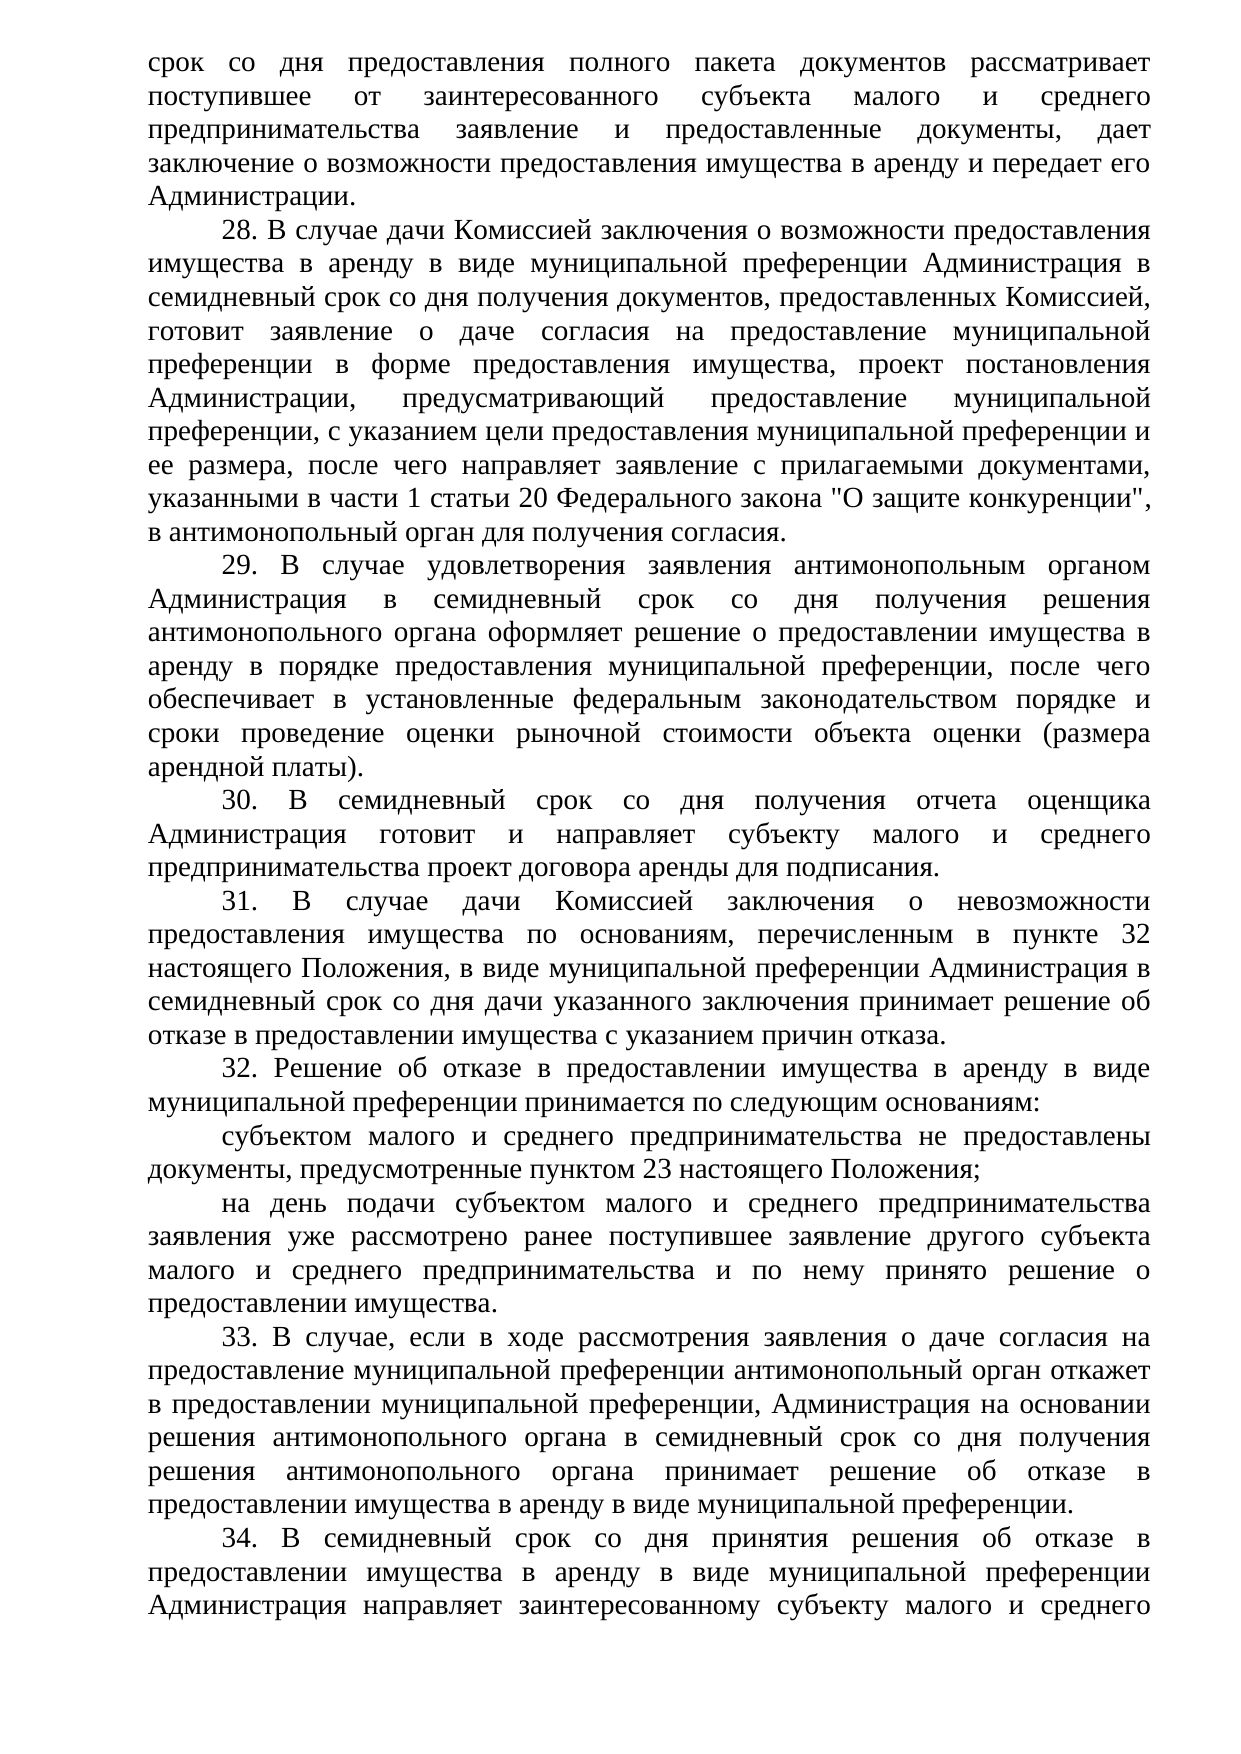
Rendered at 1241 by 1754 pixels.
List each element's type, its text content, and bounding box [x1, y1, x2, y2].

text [148, 44, 1152, 212]
text 30. В семидневный срок со дня получения отчета оценщика Администрация готовит и направляет субъекту малого и среднего предпринимательства проект договора аренды для подписания. [148, 782, 1152, 883]
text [148, 1520, 1152, 1621]
text 31. В случае дачи Комиссией заключения о невозможности предоставления имущества по основаниям, перечисленным в пункте 32 настоящего Положения, в виде муниципальной преференции Администрация в семидневный срок со дня дачи указанного заключения принимает решение об отказе в предоставлении имущества с указанием причин отказа. [148, 883, 1152, 1051]
text 33. В случае, если в ходе рассмотрения заявления о даче согласия на предоставление муниципальной преференции антимонопольный орган откажет в предоставлении муниципальной преференции, Администрация на основании решения антимонопольного органа в семидневный срок со дня получения решения антимонопольного органа принимает решение об отказе в предоставлении имущества в аренду в виде муниципальной преференции. [148, 1319, 1152, 1520]
text 32. Решение об отказе в предоставлении имущества в аренду в виде муниципальной преференции принимается по следующим основаниям: [148, 1051, 1152, 1118]
text 29. В случае удовлетворения заявления антимонопольным органом Администрация в семидневный срок со дня получения решения антимонопольного органа оформляет решение о предоставлении имущества в аренду в порядке предоставления муниципальной преференции, после чего обеспечивает в установленные федеральным законодательством порядке и сроки проведение оценки рыночной стоимости объекта оценки (размера арендной платы). [148, 547, 1152, 782]
text субъектом малого и среднего предпринимательства не предоставлены документы, предусмотренные пунктом 23 настоящего Положения; [148, 1118, 1152, 1185]
text на день подачи субъектом малого и среднего предпринимательства заявления уже рассмотрено ранее поступившее заявление другого субъекта малого и среднего предпринимательства и по нему принято решение о предоставлении имущества. [148, 1185, 1152, 1319]
text 28. В случае дачи Комиссией заключения о возможности предоставления имущества в аренду в виде муниципальной преференции Администрация в семидневный срок со дня получения документов, предоставленных Комиссией, готовит заявление о даче согласия на предоставление муниципальной преференции в форме предоставления имущества, проект постановления Администрации, предусматривающий предоставление муниципальной преференции, с указанием цели предоставления муниципальной преференции и ее размера, после чего направляет заявление с прилагаемыми документами, указанными в части 1 статьи 20 Федерального закона "О защите конкуренции", в антимонопольный орган для получения согласия. [148, 212, 1152, 547]
